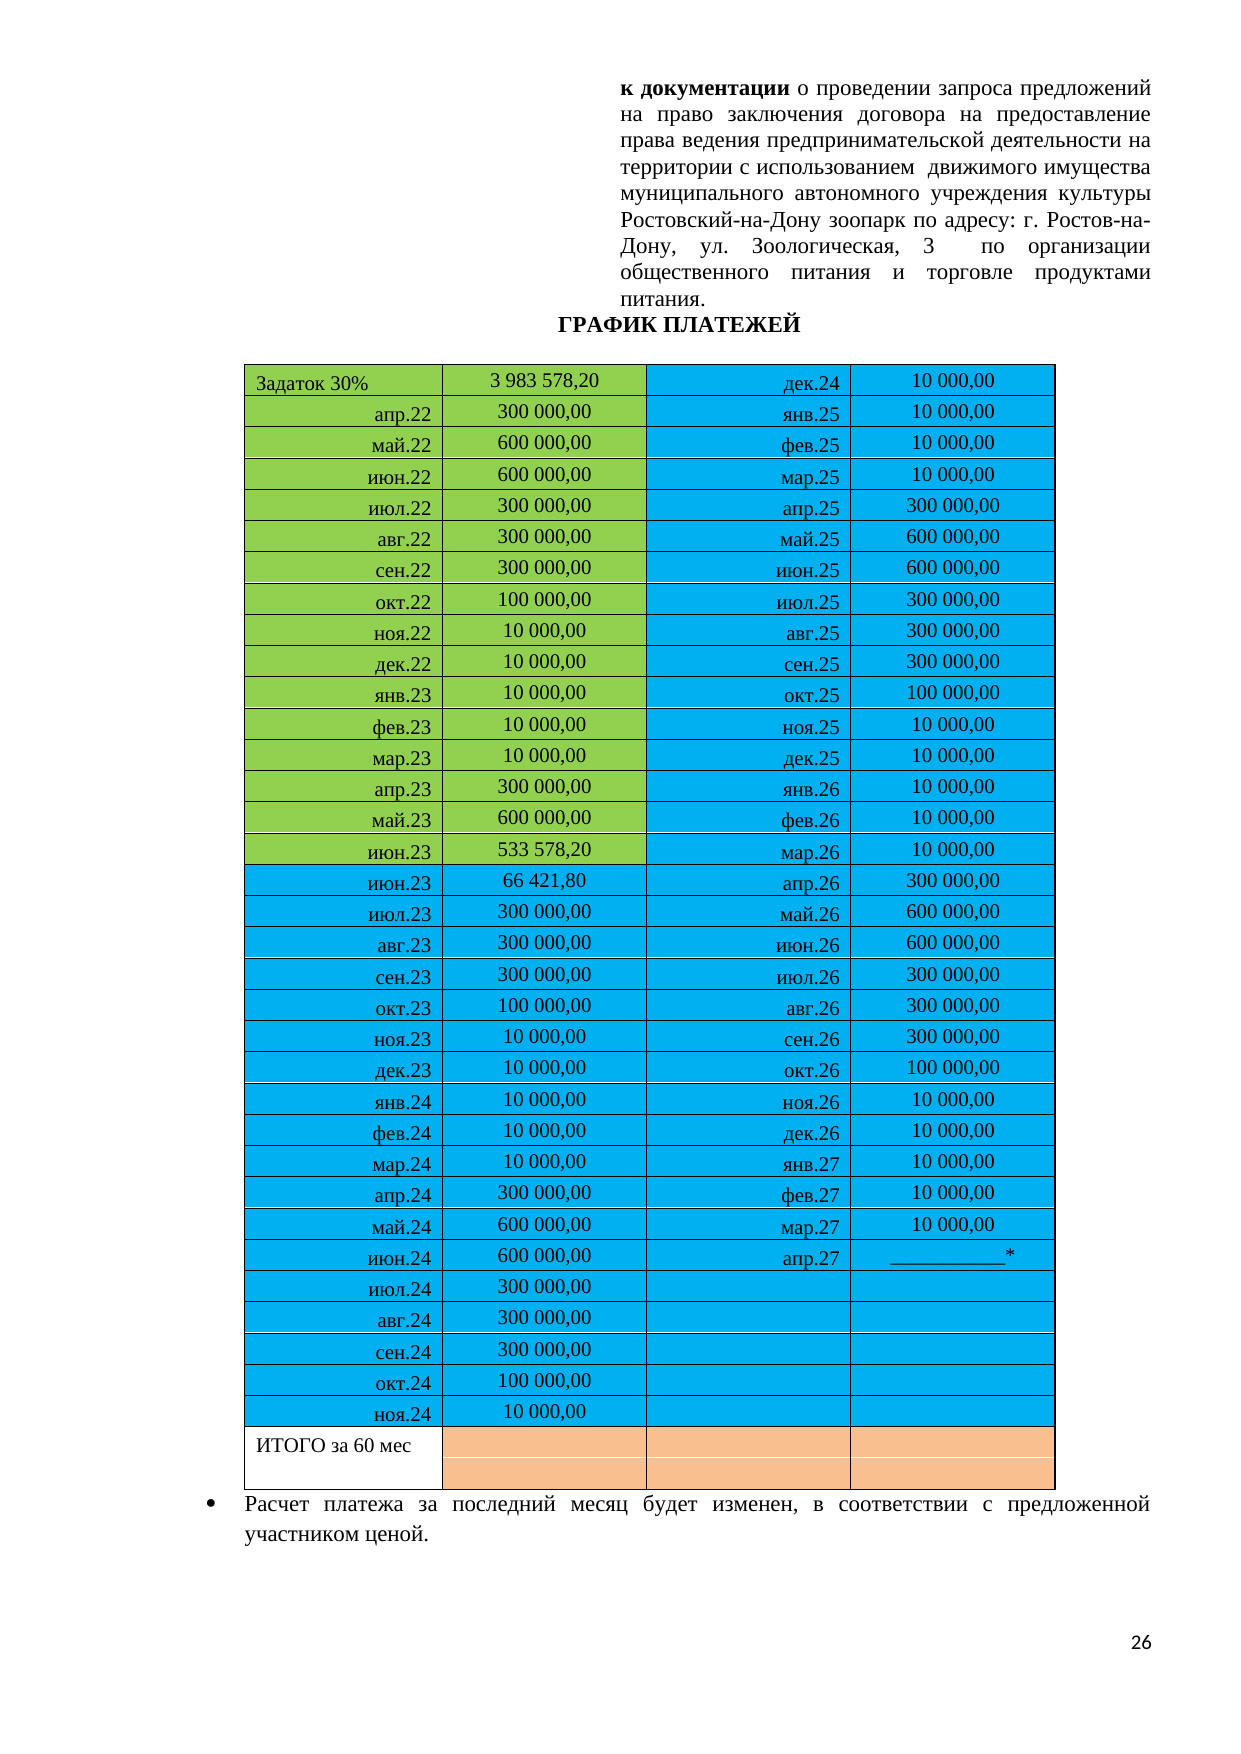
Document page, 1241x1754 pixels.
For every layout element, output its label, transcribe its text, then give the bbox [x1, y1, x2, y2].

table_cell июл.22 [245, 490, 442, 520]
table_cell дек.25 [647, 740, 850, 770]
table_cell 300 000,00 [851, 959, 1054, 989]
table_cell [851, 1334, 1054, 1364]
table_cell мар.26 [647, 834, 850, 864]
table_cell дек.22 [245, 646, 442, 676]
table_cell 300 000,00 [443, 1334, 646, 1364]
table_cell сен.23 [245, 959, 442, 989]
table_cell ноя.24 [245, 1396, 442, 1426]
table_cell [647, 1396, 850, 1426]
table_cell 300 000,00 [851, 615, 1054, 645]
table_cell 10 000,00 [443, 1052, 646, 1082]
table_cell авг.26 [647, 990, 850, 1020]
table_cell 10 000,00 [851, 1177, 1054, 1207]
table_cell июл.23 [245, 896, 442, 926]
table_cell 100 000,00 [443, 1365, 646, 1395]
table_cell сен.25 [647, 646, 850, 676]
table_cell дек.26 [647, 1115, 850, 1145]
table_cell июн.23 [245, 865, 442, 895]
table_cell фев.26 [647, 802, 850, 832]
table_cell 300 000,00 [443, 959, 646, 989]
table_header дек.24 [647, 365, 850, 395]
table_cell сен.22 [245, 552, 442, 582]
table_cell 600 000,00 [443, 427, 646, 457]
table_cell 300 000,00 [443, 552, 646, 582]
table_cell 300 000,00 [443, 1177, 646, 1207]
table_cell [245, 1458, 442, 1489]
table_cell [647, 1302, 850, 1332]
table_cell май.22 [245, 427, 442, 457]
table_cell янв.27 [647, 1146, 850, 1176]
table_cell 300 000,00 [443, 771, 646, 801]
table_cell апр.23 [245, 771, 442, 801]
table_cell 300 000,00 [443, 396, 646, 426]
table_cell июн.26 [647, 927, 850, 957]
table_cell апр.26 [647, 865, 850, 895]
table_cell апр.22 [245, 396, 442, 426]
table_cell [851, 1458, 1054, 1489]
table_cell [647, 1458, 850, 1489]
table_cell 300 000,00 [443, 1271, 646, 1301]
table_cell ноя.26 [647, 1084, 850, 1114]
table_cell 100 000,00 [443, 990, 646, 1020]
text ГРАФИК ПЛАТЕЖЕЙ [148, 311, 1152, 337]
table_cell [851, 1365, 1054, 1395]
table_cell май.26 [647, 896, 850, 926]
table_cell 10 000,00 [851, 834, 1054, 864]
table_cell 300 000,00 [443, 490, 646, 520]
table_cell авг.25 [647, 615, 850, 645]
table_cell 300 000,00 [851, 584, 1054, 614]
table_cell 300 000,00 [443, 896, 646, 926]
table_cell июл.26 [647, 959, 850, 989]
table_cell 600 000,00 [443, 1240, 646, 1270]
table_cell 300 000,00 [851, 490, 1054, 520]
table_cell 10 000,00 [851, 740, 1054, 770]
table_cell мар.24 [245, 1146, 442, 1176]
table_cell июн.22 [245, 459, 442, 489]
table_cell 10 000,00 [851, 709, 1054, 739]
table_cell июн.25 [647, 552, 850, 582]
table_cell 10 000,00 [443, 1115, 646, 1145]
table_header 3 983 578,20 [443, 365, 646, 395]
table_cell янв.26 [647, 771, 850, 801]
table_cell [647, 1365, 850, 1395]
table_cell 300 000,00 [443, 927, 646, 957]
table_cell июл.25 [647, 584, 850, 614]
table_cell янв.25 [647, 396, 850, 426]
table_cell окт.22 [245, 584, 442, 614]
table_cell авг.24 [245, 1302, 442, 1332]
table_cell [851, 1396, 1054, 1426]
table_cell апр.24 [245, 1177, 442, 1207]
table_cell 10 000,00 [443, 1021, 646, 1051]
table_cell 10 000,00 [443, 740, 646, 770]
table_cell 10 000,00 [851, 1209, 1054, 1239]
table_cell окт.23 [245, 990, 442, 1020]
table_cell окт.26 [647, 1052, 850, 1082]
table_cell ноя.23 [245, 1021, 442, 1051]
table_cell дек.23 [245, 1052, 442, 1082]
table_cell 600 000,00 [851, 896, 1054, 926]
table_cell 600 000,00 [443, 1209, 646, 1239]
table_cell ноя.22 [245, 615, 442, 645]
table_cell янв.24 [245, 1084, 442, 1114]
table_cell окт.25 [647, 677, 850, 707]
table_cell 10 000,00 [851, 396, 1054, 426]
table_cell 300 000,00 [851, 646, 1054, 676]
table_cell 600 000,00 [851, 552, 1054, 582]
table_cell авг.23 [245, 927, 442, 957]
table_cell сен.24 [245, 1334, 442, 1364]
table_cell янв.23 [245, 677, 442, 707]
table_cell июн.23 [245, 834, 442, 864]
table_cell 100 000,00 [851, 1052, 1054, 1082]
table_cell мар.23 [245, 740, 442, 770]
table_cell 10 000,00 [851, 1146, 1054, 1176]
table_cell апр.27 [647, 1240, 850, 1270]
table_cell 100 000,00 [851, 677, 1054, 707]
table_cell 10 000,00 [443, 615, 646, 645]
table_cell 600 000,00 [443, 459, 646, 489]
table_cell 600 000,00 [851, 521, 1054, 551]
table_cell апр.25 [647, 490, 850, 520]
table_cell [851, 1302, 1054, 1332]
table_cell 10 000,00 [851, 771, 1054, 801]
table_cell 10 000,00 [443, 1396, 646, 1426]
table_cell фев.23 [245, 709, 442, 739]
table_cell мар.27 [647, 1209, 850, 1239]
table_cell ИТОГО за 60 мес [245, 1427, 442, 1457]
table_cell [851, 1427, 1054, 1457]
list Расчет платежа за последний месяц будет изменен, в соответствии с предложенной участником ценой. [207, 1490, 1152, 1546]
table_cell 10 000,00 [443, 677, 646, 707]
table_cell ___________* [851, 1240, 1054, 1270]
table_cell 600 000,00 [851, 927, 1054, 957]
table_cell окт.24 [245, 1365, 442, 1395]
table_cell фев.25 [647, 427, 850, 457]
table_cell 10 000,00 [443, 1084, 646, 1114]
text к документации о проведении запроса предложений на право заключения договора на предоставление права ведения предпринимательской деятельности на территории с использованием движимого имущества муниципального автономного учреждения культуры Ростовский-на-Дону зоопарк по адресу: г. Ростов-на-Дону, ул. Зоологическая, 3 по организации общественного питания и торговле продуктами питания. [620, 74, 1152, 311]
table_cell [851, 1271, 1054, 1301]
table_cell [443, 1458, 646, 1489]
table_cell [647, 1427, 850, 1457]
table_cell 10 000,00 [443, 709, 646, 739]
table_cell фев.27 [647, 1177, 850, 1207]
table_cell фев.24 [245, 1115, 442, 1145]
table_cell 600 000,00 [443, 802, 646, 832]
table_cell 300 000,00 [443, 521, 646, 551]
table_cell май.25 [647, 521, 850, 551]
table_cell ноя.25 [647, 709, 850, 739]
table_cell [647, 1334, 850, 1364]
table_cell 10 000,00 [443, 1146, 646, 1176]
table_header Задаток 30% [245, 365, 442, 395]
table_cell 300 000,00 [851, 990, 1054, 1020]
table_cell май.24 [245, 1209, 442, 1239]
table_cell 10 000,00 [851, 1115, 1054, 1145]
table_cell 10 000,00 [851, 802, 1054, 832]
table_cell 533 578,20 [443, 834, 646, 864]
table_cell июл.24 [245, 1271, 442, 1301]
table_cell май.23 [245, 802, 442, 832]
table_cell мар.25 [647, 459, 850, 489]
table_cell июн.24 [245, 1240, 442, 1270]
table_cell 66 421,80 [443, 865, 646, 895]
table_cell 300 000,00 [851, 865, 1054, 895]
table_cell 10 000,00 [851, 1084, 1054, 1114]
table_cell 10 000,00 [443, 646, 646, 676]
table_header 10 000,00 [851, 365, 1054, 395]
table_cell 10 000,00 [851, 459, 1054, 489]
table_cell 300 000,00 [443, 1302, 646, 1332]
table_cell 300 000,00 [851, 1021, 1054, 1051]
table_cell авг.22 [245, 521, 442, 551]
table_cell сен.26 [647, 1021, 850, 1051]
table_cell 10 000,00 [851, 427, 1054, 457]
table_cell [443, 1427, 646, 1457]
table_cell [647, 1271, 850, 1301]
table_cell 100 000,00 [443, 584, 646, 614]
